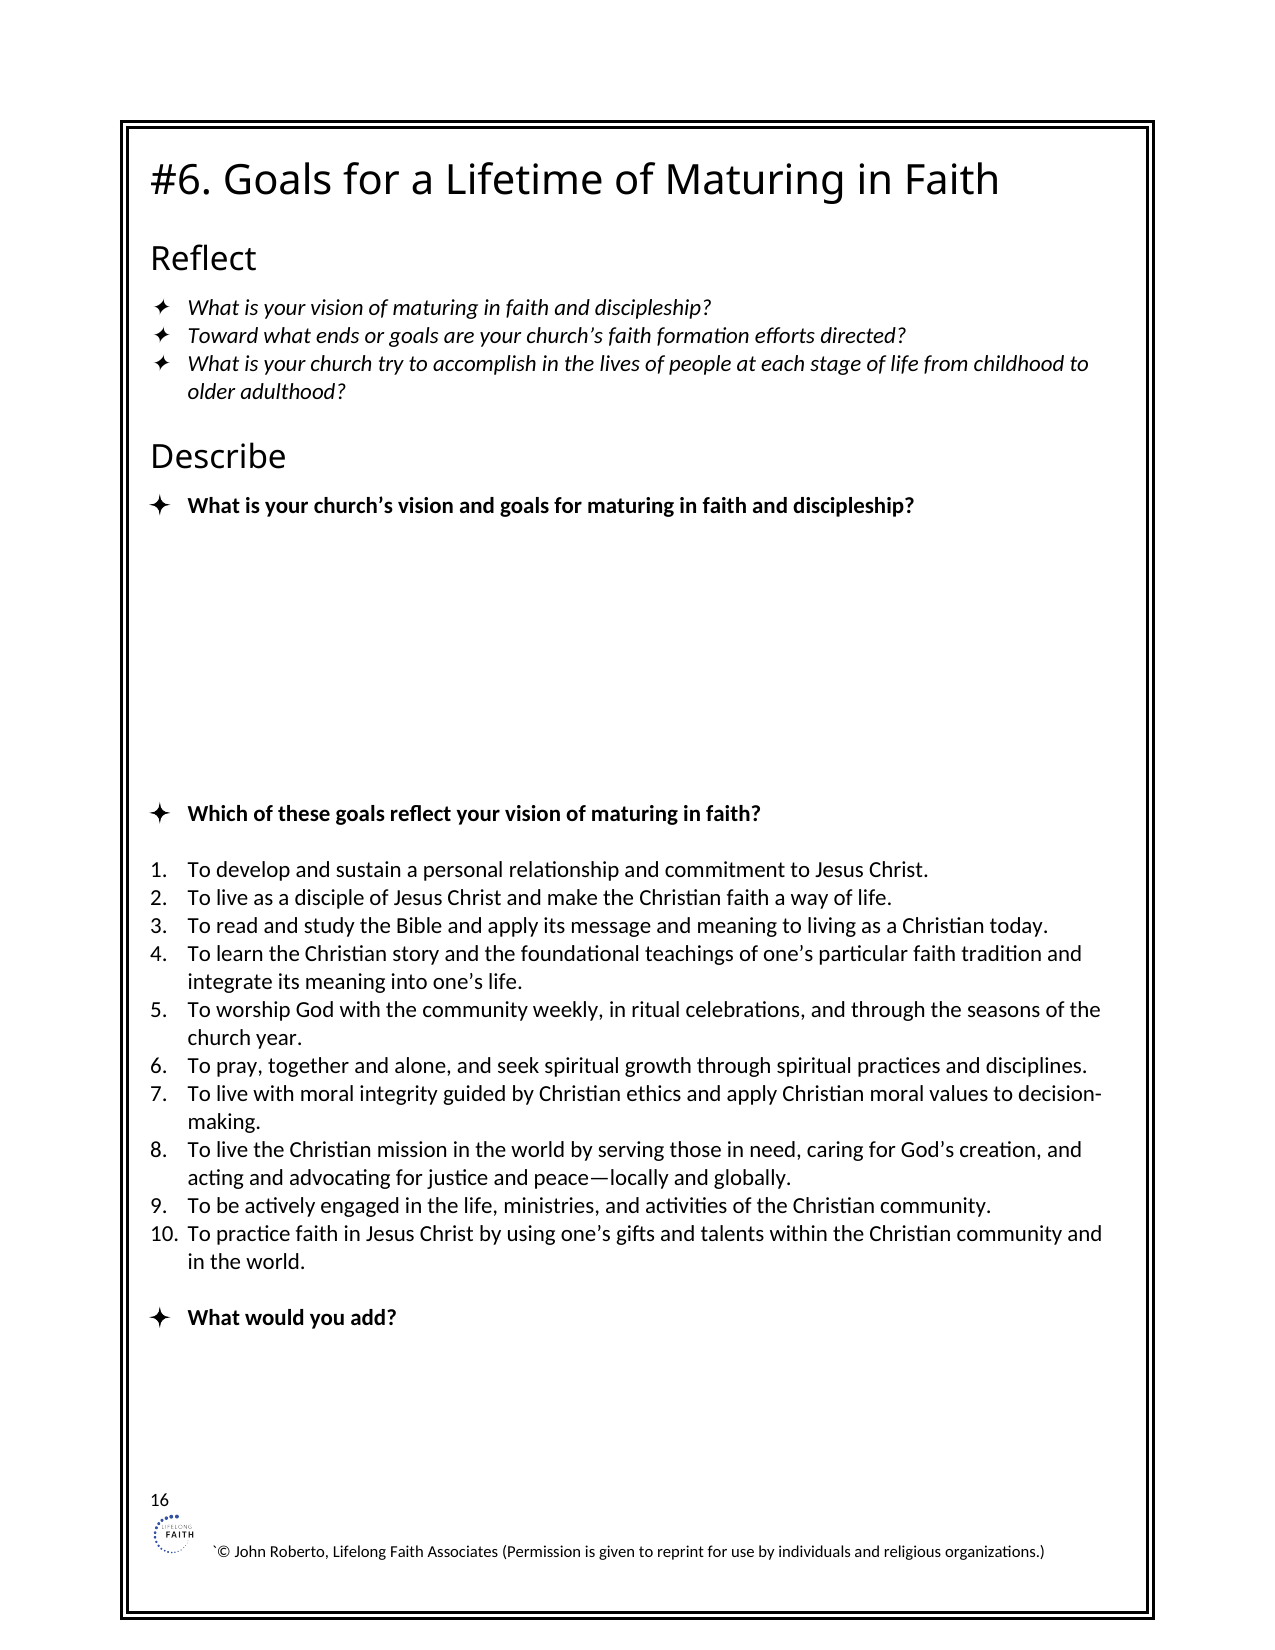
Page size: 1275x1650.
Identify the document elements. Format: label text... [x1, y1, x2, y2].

list What is your church’s vision and goals for maturing in faith and discipleship? [150, 491, 1125, 519]
list To live with moral integrity guided by Christian ethics and apply Christian moral values to decision-making. [150, 1079, 1125, 1135]
list What is your vision of maturing in faith and discipleship? [150, 293, 1125, 321]
list To be actively engaged in the life, ministries, and activities of the Christian community. [150, 1191, 1125, 1219]
list To live as a disciple of Jesus Christ and make the Christian faith a way of life. [150, 883, 1125, 911]
list What is your church try to accomplish in the lives of people at each stage of life from childhood to older adulthood? [150, 349, 1125, 405]
list To live the Christian mission in the world by serving those in need, caring for God’s creation, and acting and advocating for justice and peace—locally and globally. [150, 1135, 1125, 1191]
list To learn the Christian story and the foundational teachings of one’s particular faith tradition and integrate its meaning into one’s life. [150, 939, 1125, 995]
list To worship God with the community weekly, in ritual celebrations, and through the seasons of the church year. [150, 995, 1125, 1051]
picture [150, 1511, 197, 1558]
subtitle Describe [150, 433, 1125, 478]
list Which of these goals reflect your vision of maturing in faith? [150, 799, 1125, 827]
list To develop and sustain a personal relationship and commitment to Jesus Christ. [150, 855, 1125, 883]
list Toward what ends or goals are your church’s faith formation efforts directed? [150, 321, 1125, 349]
subtitle #6. Goals for a Lifetime of Maturing in Faith [150, 150, 1125, 207]
list To practice faith in Jesus Christ by using one’s gifts and talents within the Christian community and in the world. [150, 1219, 1125, 1275]
list To pray, together and alone, and seek spiritual growth through spiritual practices and disciplines. [150, 1051, 1125, 1079]
list To read and study the Bible and apply its message and meaning to living as a Christian today. [150, 911, 1125, 939]
subtitle Reflect [150, 235, 1125, 280]
list What would you add? [150, 1303, 1125, 1331]
